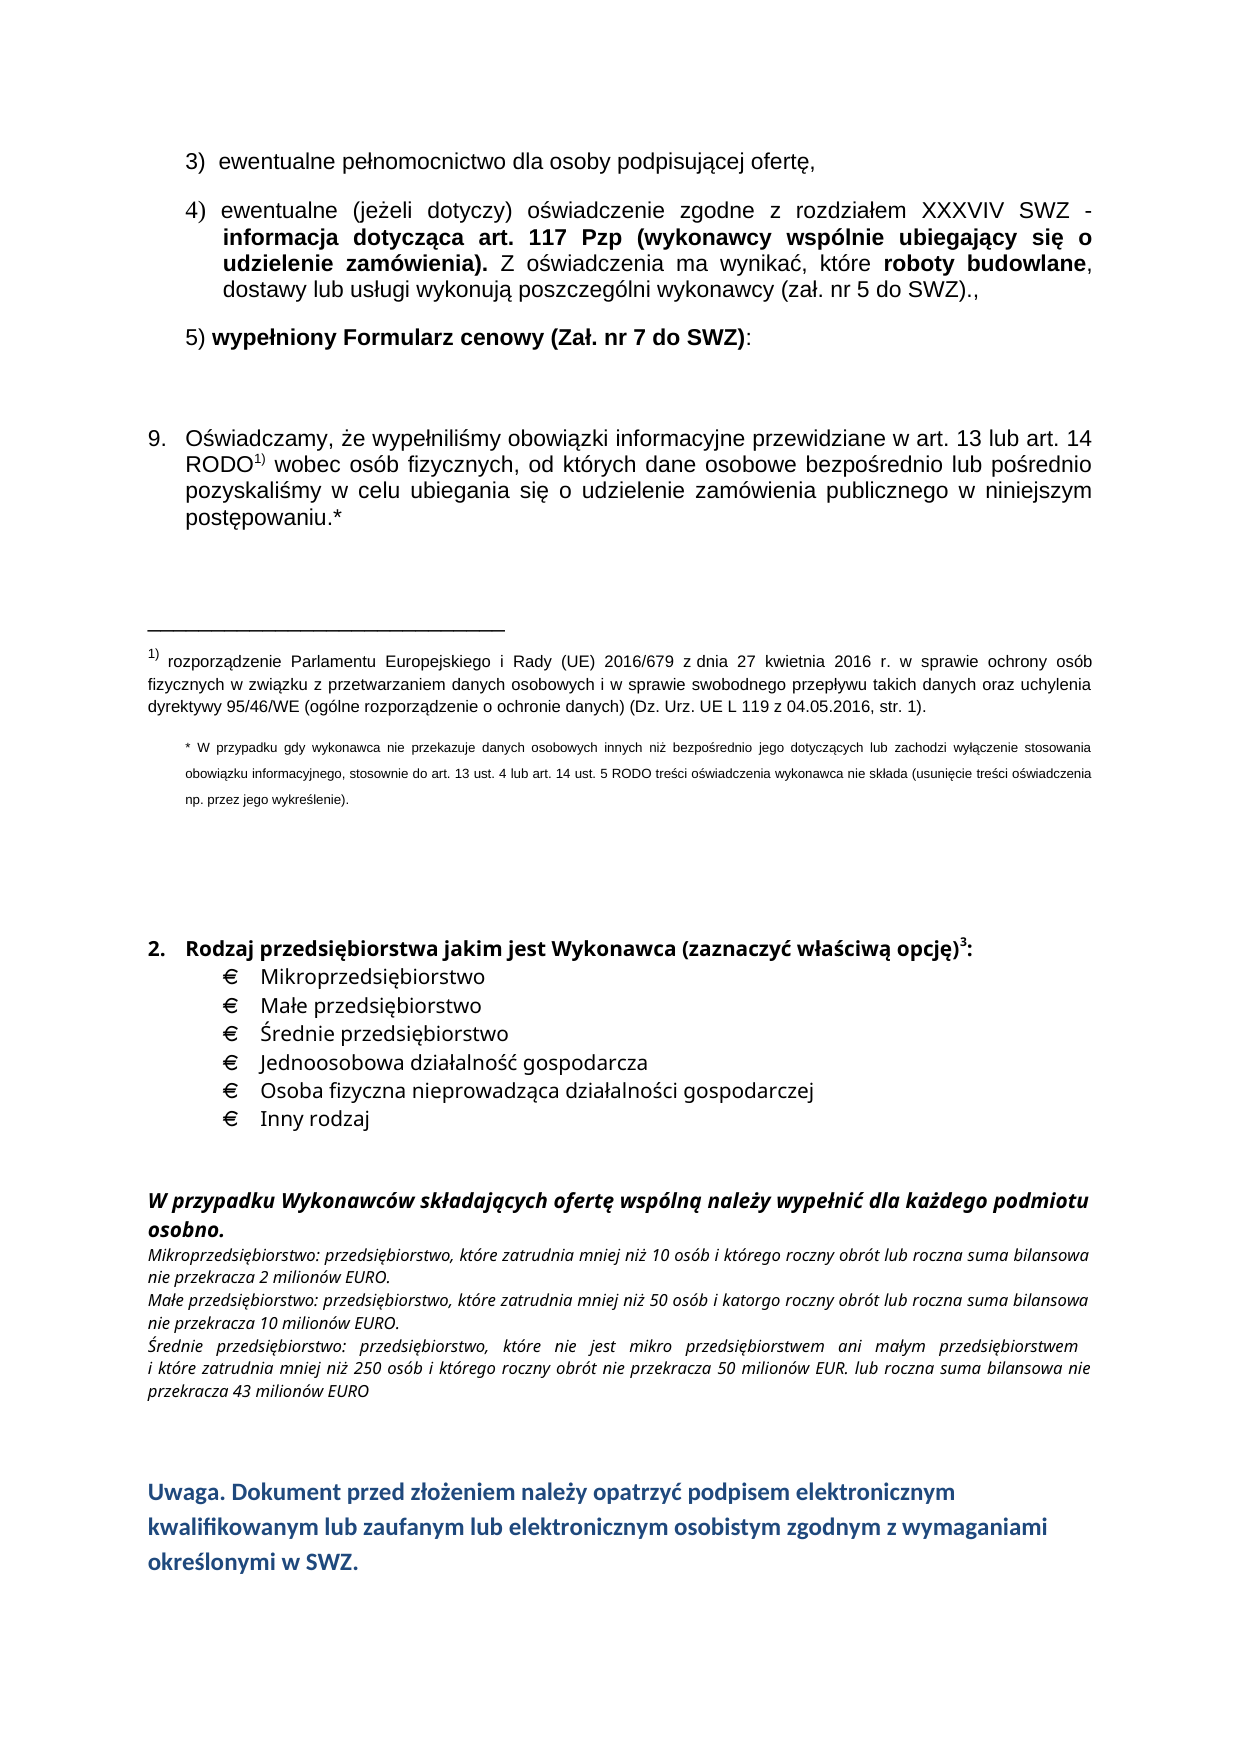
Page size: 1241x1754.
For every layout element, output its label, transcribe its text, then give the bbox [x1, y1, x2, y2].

text 5) wypełniony Formularz cenowy (Zał. nr 7 do SWZ): [185, 323, 1093, 350]
list W przypadku Wykonawców składających ofertę wspólną należy wypełnić dla każdego podmiotu osobno. [148, 1186, 1090, 1243]
list Mikroprzedsiębiorstwo [223, 962, 1093, 991]
text 1) rozporządzenie Parlamentu Europejskiego i Rady (UE) 2016/679 z dnia 27 kwietnia 2016 r. w sprawie ochrony osób fizycznych w związku z przetwarzaniem danych osobowych i w sprawie swobodnego przepływu takich danych oraz uchylenia dyrektywy 95/46/WE (ogólne rozporządzenie o ochronie danych) (Dz. Urz. UE L 119 z 04.05.2016, str. 1). [148, 646, 1093, 716]
list Mikroprzedsiębiorstwo: przedsiębiorstwo, które zatrudnia mniej niż 10 osób i którego roczny obrót lub roczna suma bilansowa nie przekracza 2 milionów EURO. [148, 1243, 1090, 1289]
text ____________________________ [148, 606, 1093, 633]
text 4) ewentualne (jeżeli dotyczy) oświadczenie zgodne z rozdziałem XXXVIV SWZ - informacja dotycząca art. 117 Pzp (wykonawcy wspólnie ubiegający się o udzielenie zamówienia). Z oświadczenia ma wynikać, które roboty budowlane, dostawy lub usługi wykonują poszczególni wykonawcy (zał. nr 5 do SWZ)., [185, 195, 1093, 303]
text * W przypadku gdy wykonawca nie przekazuje danych osobowych innych niż bezpośrednio jego dotyczących lub zachodzi wyłączenie stosowania obowiązku informacyjnego, stosownie do art. 13 ust. 4 lub art. 14 ust. 5 RODO treści oświadczenia wykonawca nie składa (usunięcie treści oświadczenia np. przez jego wykreślenie). [185, 740, 1093, 819]
list Średnie przedsiębiorstwo [223, 1019, 1093, 1048]
list Oświadczamy, że wypełniliśmy obowiązki informacyjne przewidziane w art. 13 lub art. 14 RODO1) wobec osób fizycznych, od których dane osobowe bezpośrednio lub pośrednio pozyskaliśmy w celu ubiegania się o udzielenie zamówienia publicznego w niniejszym postępowaniu.* [148, 424, 1093, 530]
text Średnie przedsiębiorstwo: przedsiębiorstwo, które nie jest mikro przedsiębiorstwem ani małym przedsiębiorstwem i które zatrudnia mniej niż 250 osób i którego roczny obrót nie przekracza 50 milionów EUR. lub roczna suma bilansowa nie przekracza 43 milionów EURO [148, 1334, 1093, 1402]
text Uwaga. Dokument przed złożeniem należy opatrzyć podpisem elektronicznym kwalifikowanym lub zaufanym lub elektronicznym osobistym zgodnym z wymaganiami określonymi w SWZ. [148, 1476, 1093, 1577]
text 3) ewentualne pełnomocnictwo dla osoby podpisującej ofertę, [185, 148, 1093, 174]
list Inny rodzaj [223, 1104, 1093, 1133]
list Małe przedsiębiorstwo: przedsiębiorstwo, które zatrudnia mniej niż 50 osób i katorgo roczny obrót lub roczna suma bilansowa nie przekracza 10 milionów EURO. [148, 1289, 1090, 1334]
list Małe przedsiębiorstwo [223, 991, 1093, 1019]
list Rodzaj przedsiębiorstwa jakim jest Wykonawca (zaznaczyć właściwą opcję)3: [148, 934, 1093, 962]
list Osoba fizyczna nieprowadząca działalności gospodarczej [223, 1076, 1093, 1104]
list Jednoosobowa działalność gospodarcza [223, 1048, 1093, 1076]
